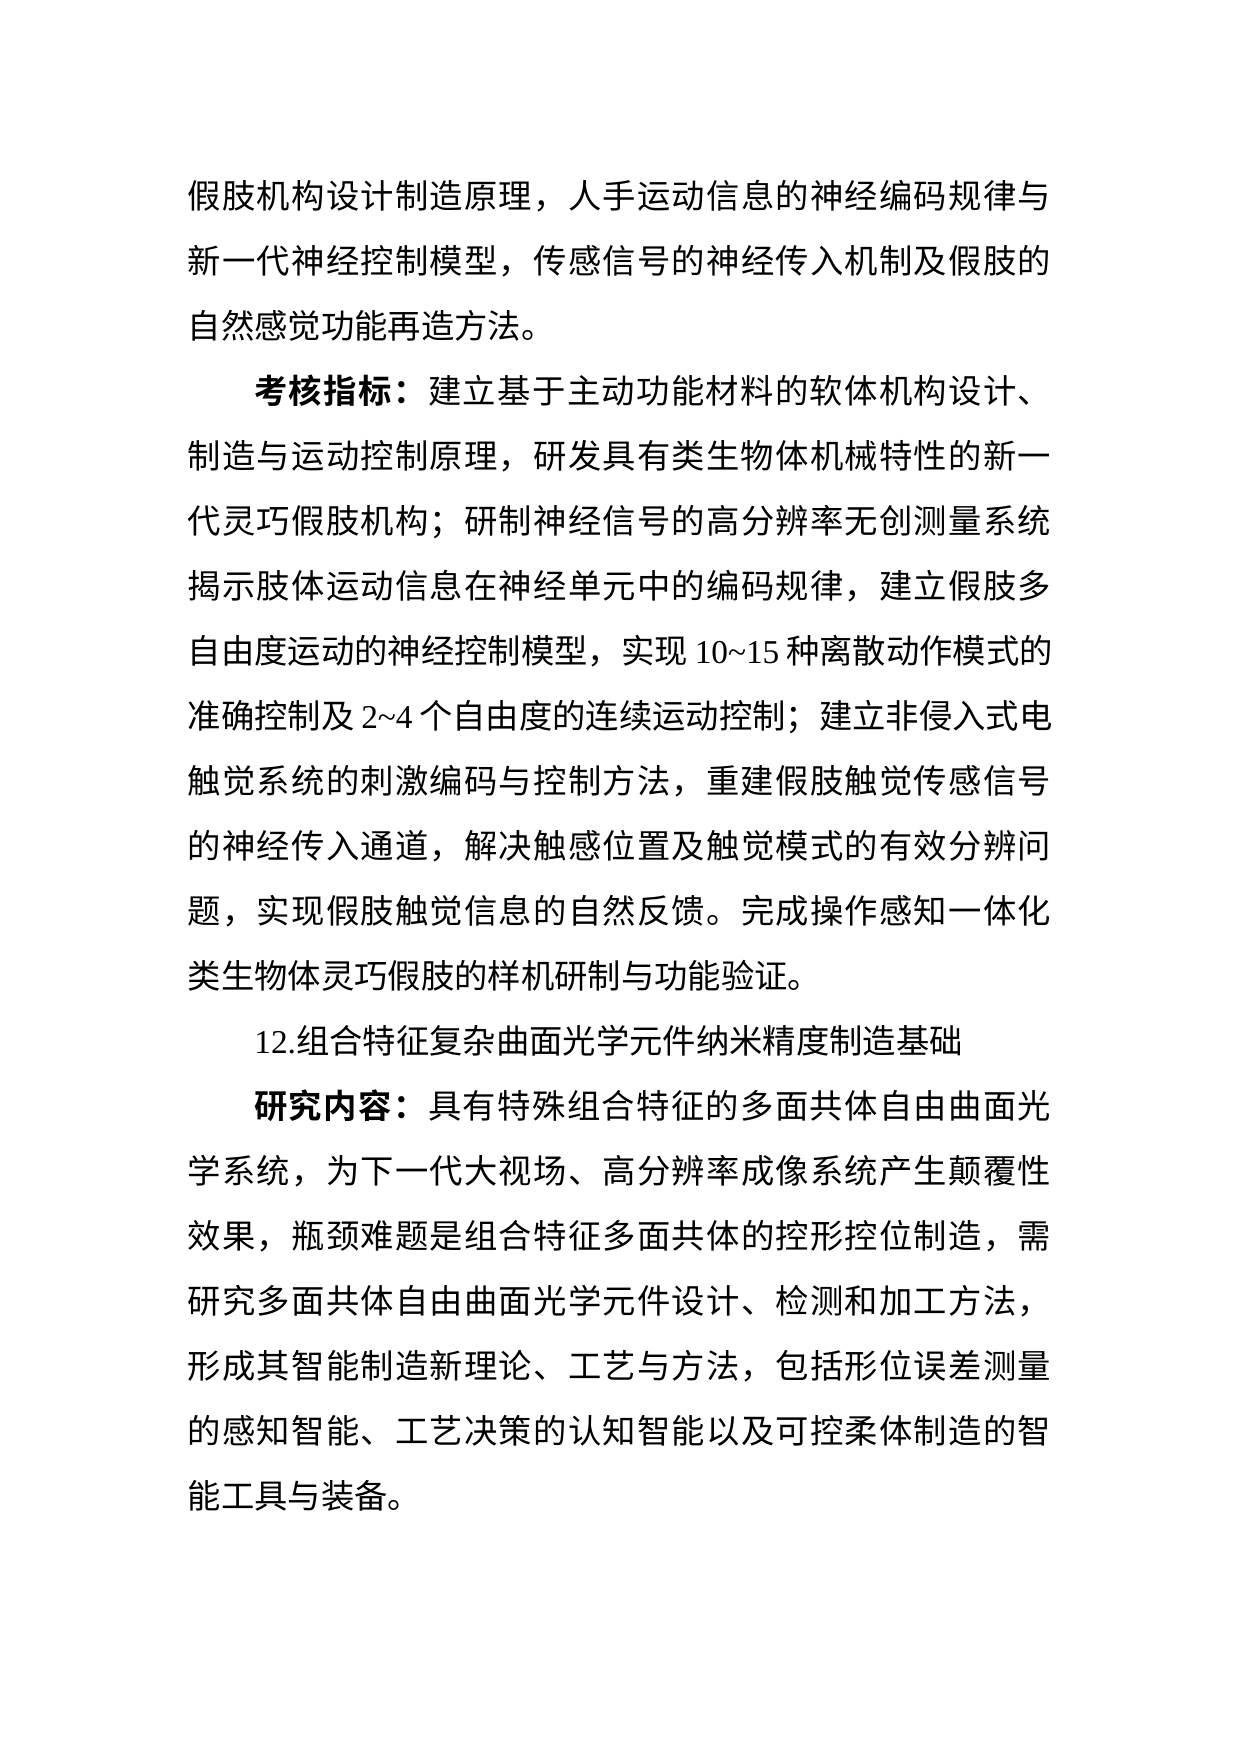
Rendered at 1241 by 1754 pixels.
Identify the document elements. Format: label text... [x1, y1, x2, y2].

text 12.组合特征复杂曲面光学元件纳米精度制造基础 [187, 1007, 1053, 1072]
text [187, 162, 1053, 357]
text 研究内容：具有特殊组合特征的多面共体自由曲面光学系统，为下一代大视场、高分辨率成像系统产生颠覆性效果，瓶颈难题是组合特征多面共体的控形控位制造，需研究多面共体自由曲面光学元件设计、检测和加工方法，形成其智能制造新理论、工艺与方法，包括形位误差测量的感知智能、工艺决策的认知智能以及可控柔体制造的智能工具与装备。 [187, 1072, 1053, 1527]
text 考核指标：建立基于主动功能材料的软体机构设计、制造与运动控制原理，研发具有类生物体机械特性的新一代灵巧假肢机构；研制神经信号的高分辨率无创测量系统，揭示肢体运动信息在神经单元中的编码规律，建立假肢多自由度运动的神经控制模型，实现10~15种离散动作模式的准确控制及2~4个自由度的连续运动控制；建立非侵入式电触觉系统的刺激编码与控制方法，重建假肢触觉传感信号的神经传入通道，解决触感位置及触觉模式的有效分辨问题，实现假肢触觉信息的自然反馈。完成操作感知一体化类生物体灵巧假肢的样机研制与功能验证。 [187, 357, 1053, 1007]
